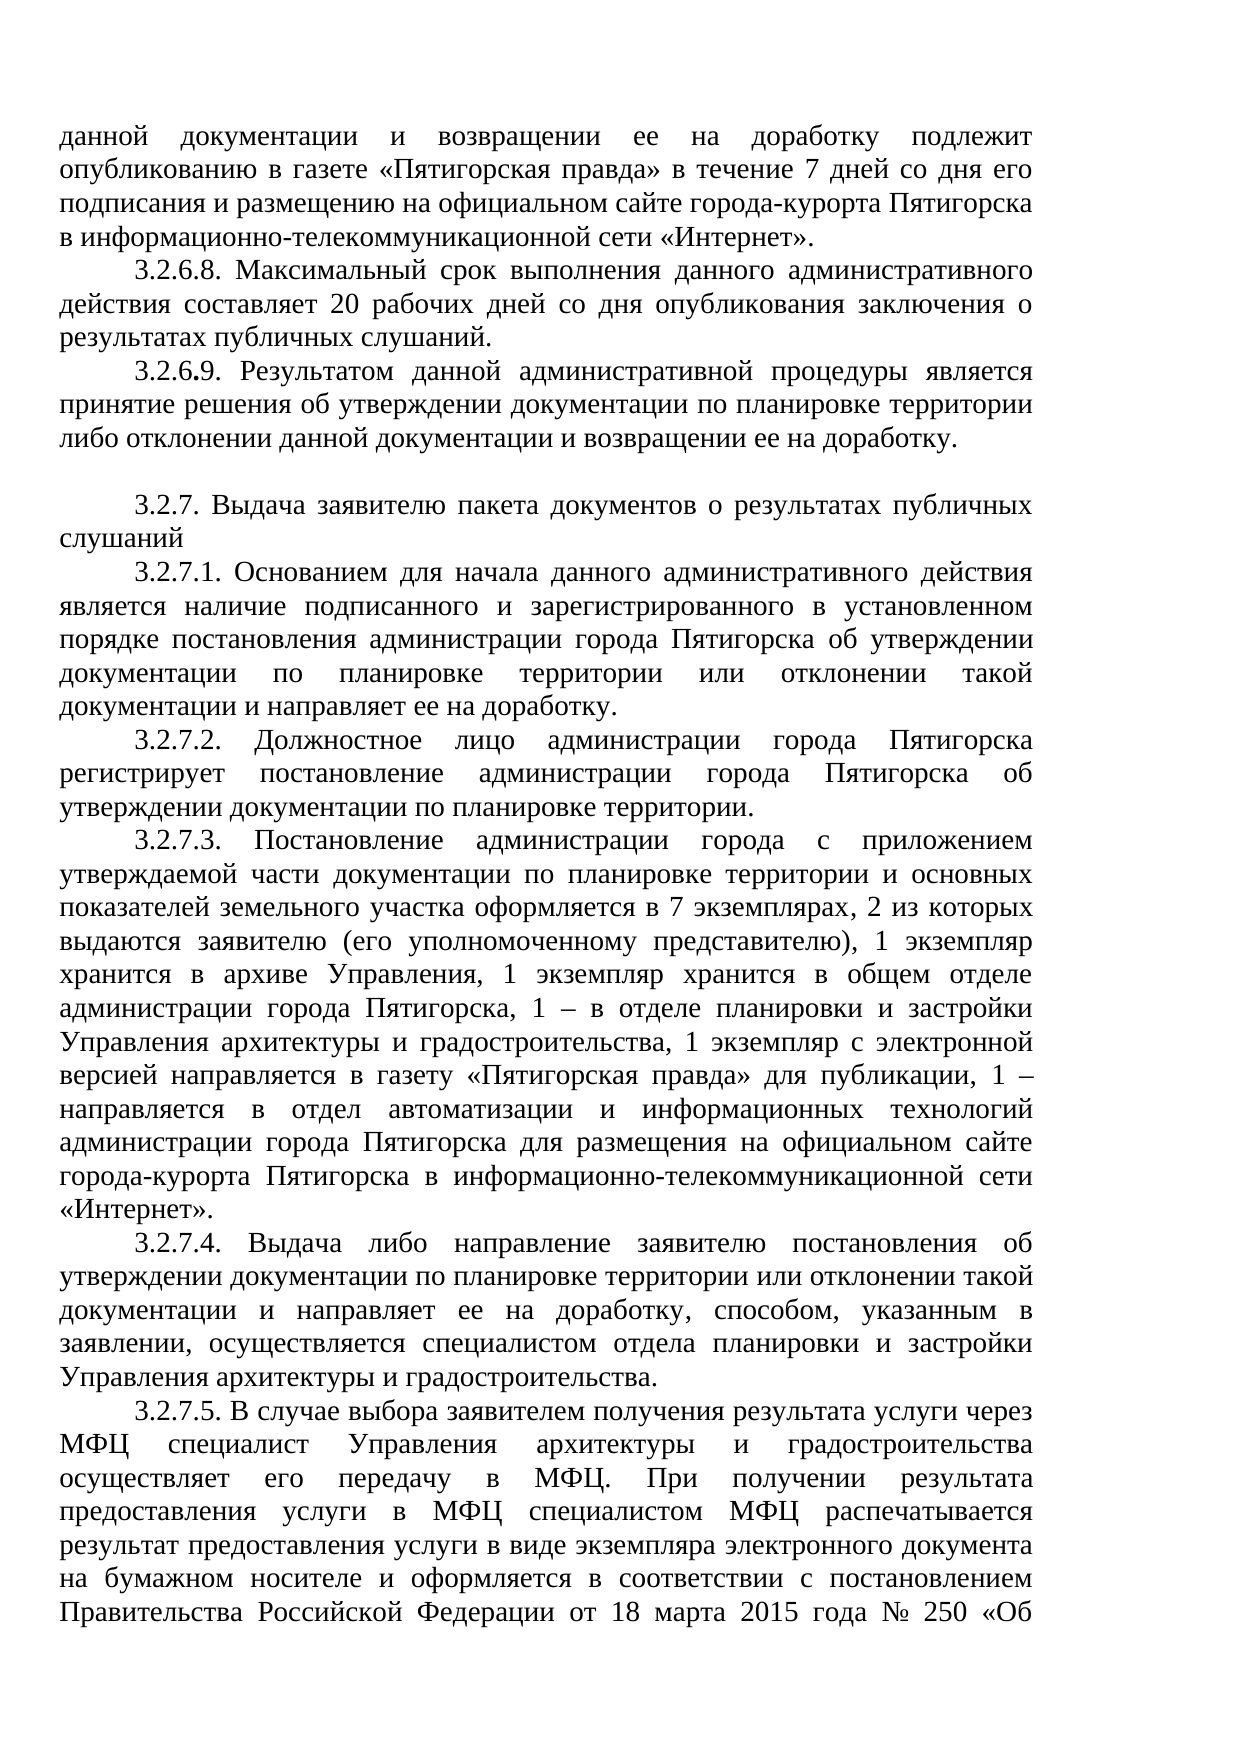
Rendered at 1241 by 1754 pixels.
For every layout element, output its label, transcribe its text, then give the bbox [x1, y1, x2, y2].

text 3.2.6.8. Максимальный срок выполнения данного административного действия составляет 20 рабочих дней со дня опубликования заключения о результатах публичных слушаний. [59, 252, 1033, 353]
text 3.2.7. Выдача заявителю пакета документов о результатах публичных слушаний [59, 487, 1033, 554]
text 3.2.7.2. Должностное лицо администрации города Пятигорска регистрирует постановление администрации города Пятигорска об утверждении документации по планировке территории. [59, 722, 1033, 822]
text 3.2.7.3. Постановление администрации города с приложением утверждаемой части документации по планировке территории и основных показателей земельного участка оформляется в 7 экземплярах, 2 из которых выдаются заявителю (его уполномоченному представителю), 1 экземпляр хранится в архиве Управления, 1 экземпляр хранится в общем отделе администрации города Пятигорска, 1 – в отделе планировки и застройки Управления архитектуры и градостроительства, 1 экземпляр с электронной версией направляется в газету «Пятигорская правда» для публикации, 1 – направляется в отдел автоматизации и информационных технологий администрации города Пятигорска для размещения на официальном сайте города-курорта Пятигорска в информационно-телекоммуникационной сети «Интернет». [59, 822, 1033, 1225]
text 3.2.7.1. Основанием для начала данного административного действия является наличие подписанного и зарегистрированного в установленном порядке постановления администрации города Пятигорска об утверждении документации по планировке территории или отклонении такой документации и направляет ее на доработку. [59, 554, 1033, 722]
text 3.2.6.9. Результатом данной административной процедуры является принятие решения об утверждении документации по планировке территории либо отклонении данной документации и возвращении ее на доработку. [59, 353, 1033, 453]
text 3.2.7.4. Выдача либо направление заявителю постановления об утверждении документации по планировке территории или отклонении такой документации и направляет ее на доработку, способом, указанным в заявлении, осуществляется специалистом отдела планировки и застройки Управления архитектуры и градостроительства. [59, 1225, 1033, 1393]
